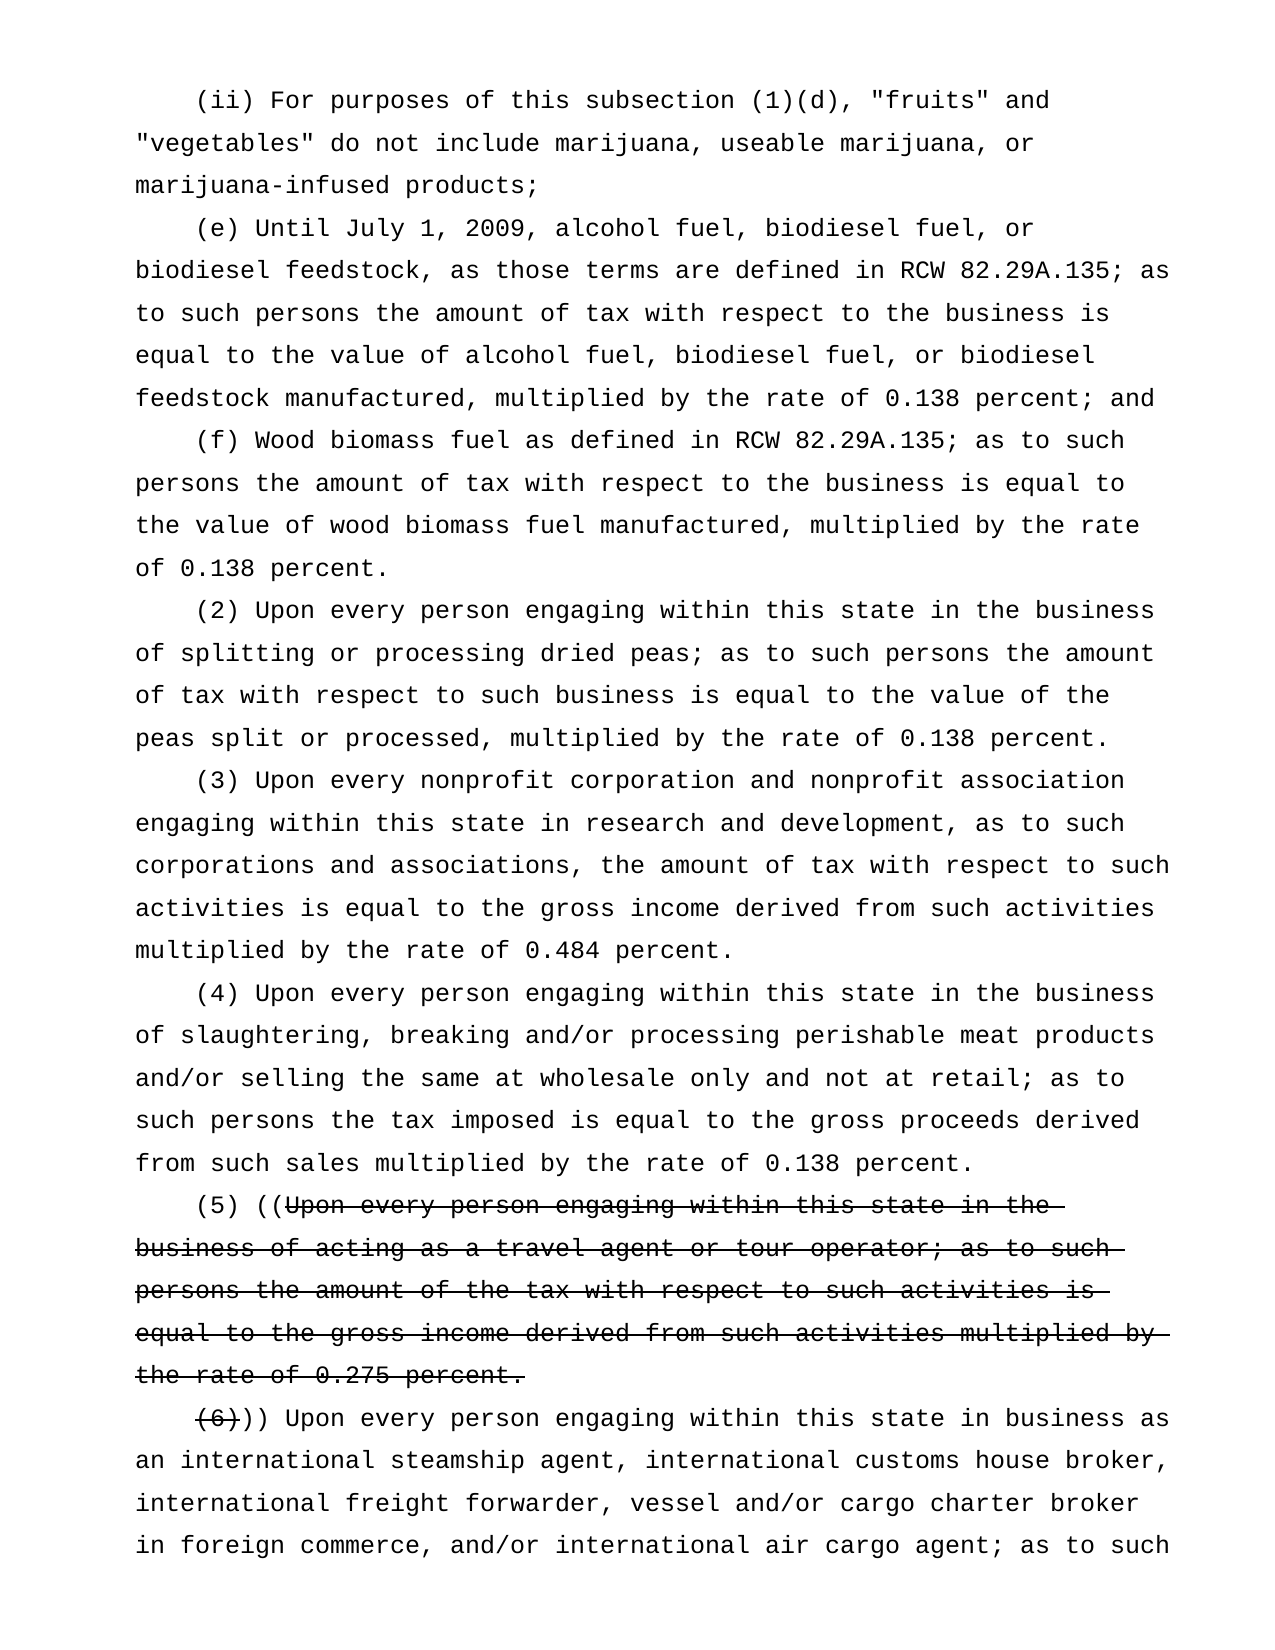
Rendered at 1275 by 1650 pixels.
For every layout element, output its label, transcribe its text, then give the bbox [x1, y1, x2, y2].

text (5) ((Upon every person engaging within this state in the business of acting as a travel agent or tour operator; as to such persons the amount of the tax with respect to such activities is equal to the gross income derived from such activities multiplied by the rate of 0.275 percent. [135, 1336, 1170, 1392]
text (5) ((Upon every person engaging within this state in the business of acting as a travel agent or tour operator; as to such persons the amount of the tax with respect to such activities is equal to the gross income derived from such activities multiplied by the rate of 0.275 percent. [135, 1180, 1170, 1334]
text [135, 1392, 1170, 1562]
text (ii) For purposes of this subsection (1)(d), "fruits" and "vegetables" do not include marijuana, useable marijuana, or marijuana-infused products; [135, 75, 1170, 202]
text (e) Until July 1, 2009, alcohol fuel, biodiesel fuel, or biodiesel feedstock, as those terms are defined in RCW 82.29A.135; as to such persons the amount of tax with respect to the business is equal to the value of alcohol fuel, biodiesel fuel, or biodiesel feedstock manufactured, multiplied by the rate of 0.138 percent; and [135, 202, 1170, 415]
text (3) Upon every nonprofit corporation and nonprofit association engaging within this state in research and development, as to such corporations and associations, the amount of tax with respect to such activities is equal to the gross income derived from such activities multiplied by the rate of 0.484 percent. [135, 755, 1170, 967]
text (f) Wood biomass fuel as defined in RCW 82.29A.135; as to such persons the amount of tax with respect to the business is equal to the value of wood biomass fuel manufactured, multiplied by the rate of 0.138 percent. [135, 415, 1170, 585]
text (4) Upon every person engaging within this state in the business of slaughtering, breaking and/or processing perishable meat products and/or selling the same at wholesale only and not at retail; as to such persons the tax imposed is equal to the gross proceeds derived from such sales multiplied by the rate of 0.138 percent. [135, 967, 1170, 1180]
text (2) Upon every person engaging within this state in the business of splitting or processing dried peas; as to such persons the amount of tax with respect to such business is equal to the value of the peas split or processed, multiplied by the rate of 0.138 percent. [135, 585, 1170, 755]
